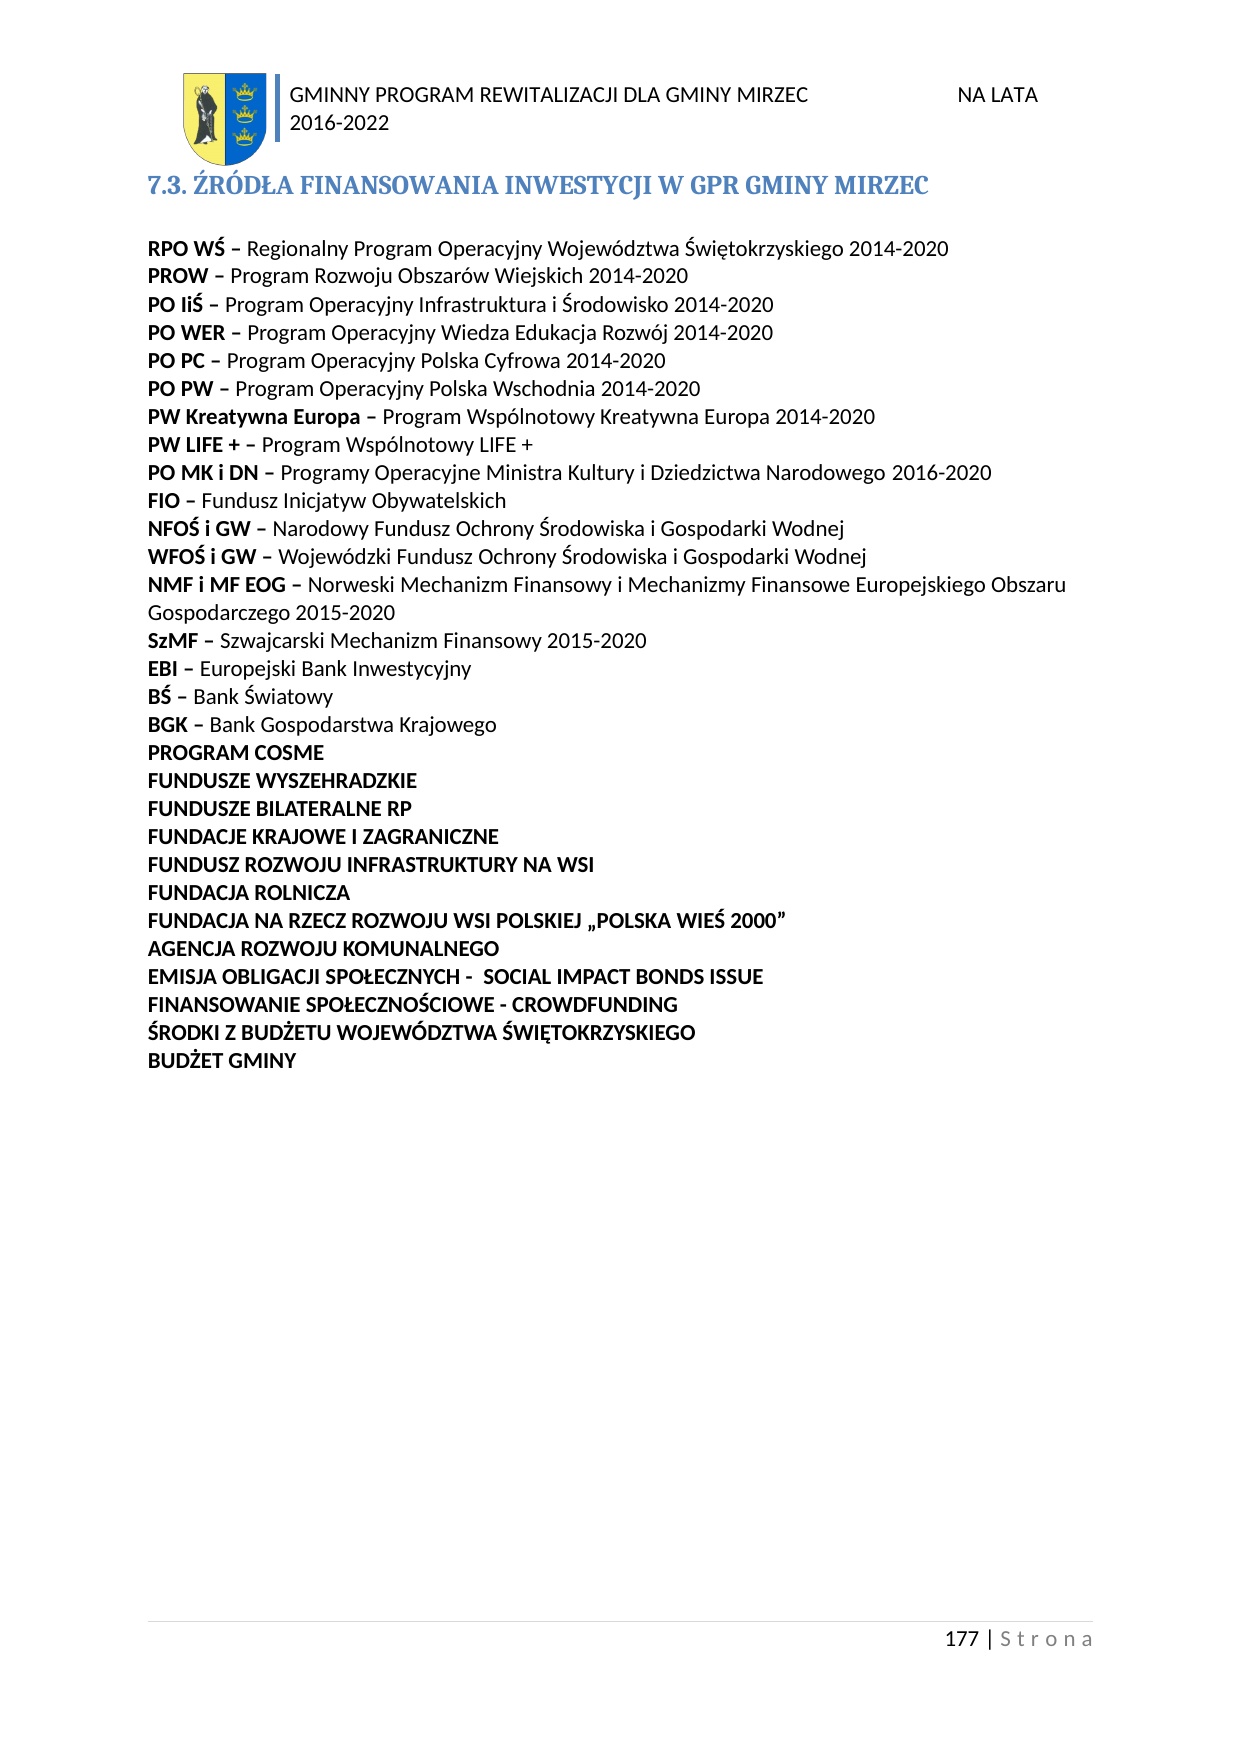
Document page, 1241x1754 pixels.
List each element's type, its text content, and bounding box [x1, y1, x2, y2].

text BŚ – Bank Światowy [148, 682, 1093, 710]
text FUNDACJA ROLNICZA [148, 878, 1093, 906]
subtitle 7.3. ŹRÓDŁA FINANSOWANIA INWESTYCJI W GPR GMINY MIRZEC [148, 170, 1093, 201]
text NFOŚ i GW – Narodowy Fundusz Ochrony Środowiska i Gospodarki Wodnej [148, 514, 1093, 542]
text FUNDACJE KRAJOWE I ZAGRANICZNE [148, 822, 1093, 850]
text ŚRODKI Z BUDŻETU WOJEWÓDZTWA ŚWIĘTOKRZYSKIEGO [148, 1018, 1093, 1046]
text PROGRAM COSME [148, 738, 1093, 766]
text EBI – Europejski Bank Inwestycyjny [148, 654, 1093, 682]
text PROW – Program Rozwoju Obszarów Wiejskich 2014-2020 [148, 262, 1093, 290]
text PO MK i DN – Programy Operacyjne Ministra Kultury i Dziedzictwa Narodowego 2016-2020 [148, 458, 1093, 486]
text BGK – Bank Gospodarstwa Krajowego [148, 710, 1093, 738]
text EMISJA OBLIGACJI SPOŁECZNYCH - SOCIAL IMPACT BONDS ISSUE [148, 962, 1093, 990]
text AGENCJA ROZWOJU KOMUNALNEGO [148, 934, 1093, 962]
text PO PC – Program Operacyjny Polska Cyfrowa 2014-2020 [148, 346, 1093, 374]
text FUNDUSZE WYSZEHRADZKIE [148, 766, 1093, 794]
text PO IiŚ – Program Operacyjny Infrastruktura i Środowisko 2014-2020 [148, 290, 1093, 318]
text FUNDUSZ ROZWOJU INFRASTRUKTURY NA WSI [148, 850, 1093, 878]
text NMF i MF EOG – Norweski Mechanizm Finansowy i Mechanizmy Finansowe Europejskiego Obszaru Gospodarczego 2015-2020 [148, 570, 1093, 626]
text FINANSOWANIE SPOŁECZNOŚCIOWE - CROWDFUNDING [148, 990, 1093, 1018]
text FUNDACJA NA RZECZ ROZWOJU WSI POLSKIEJ „POLSKA WIEŚ 2000” [148, 906, 1093, 934]
text PW LIFE + – Program Wspólnotowy LIFE + [148, 430, 1093, 458]
text BUDŻET GMINY [148, 1046, 1093, 1074]
text PO PW – Program Operacyjny Polska Wschodnia 2014-2020 [148, 374, 1093, 402]
text WFOŚ i GW – Wojewódzki Fundusz Ochrony Środowiska i Gospodarki Wodnej [148, 542, 1093, 570]
text RPO WŚ – Regionalny Program Operacyjny Województwa Świętokrzyskiego 2014-2020 [148, 234, 1093, 262]
text PO WER – Program Operacyjny Wiedza Edukacja Rozwój 2014-2020 [148, 318, 1093, 346]
text FUNDUSZE BILATERALNE RP [148, 794, 1093, 822]
text PW Kreatywna Europa – Program Wspólnotowy Kreatywna Europa 2014-2020 [148, 402, 1093, 430]
text FIO – Fundusz Inicjatyw Obywatelskich [148, 486, 1093, 514]
text SzMF – Szwajcarski Mechanizm Finansowy 2015-2020 [148, 626, 1093, 654]
